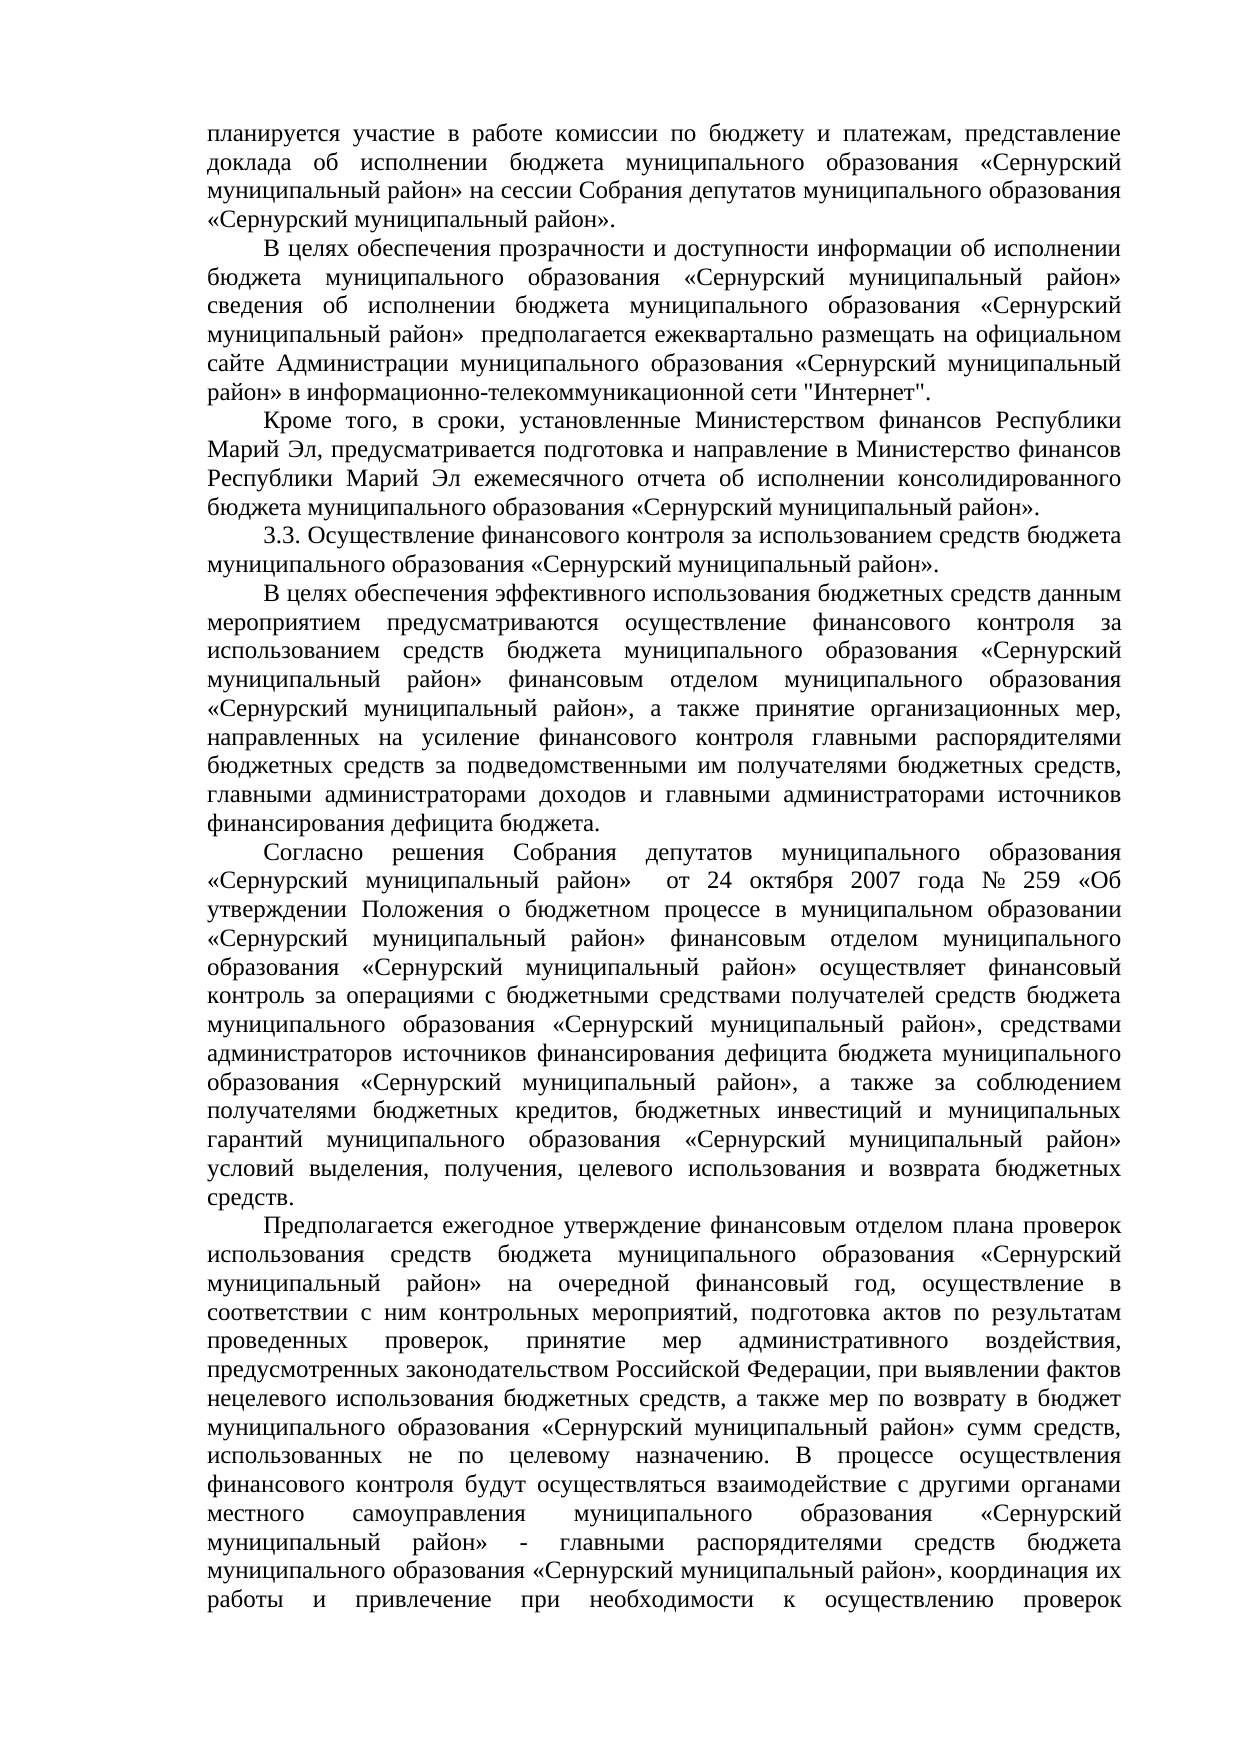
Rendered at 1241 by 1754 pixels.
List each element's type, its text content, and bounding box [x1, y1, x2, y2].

text Согласно решения Собрания депутатов муниципального образования «Сернурский муниципальный район» от 24 октября 2007 года № 259 «Об утверждении Положения о бюджетном процессе в муниципальном образовании «Сернурский муниципальный район» финансовым отделом муниципального образования «Сернурский муниципальный район» осуществляет финансовый контроль за операциями с бюджетными средствами получателей средств бюджета муниципального образования «Сернурский муниципальный район», средствами администраторов источников финансирования дефицита бюджета муниципального образования «Сернурский муниципальный район», а также за соблюдением получателями бюджетных кредитов, бюджетных инвестиций и муниципальных гарантий муниципального образования «Сернурский муниципальный район» условий выделения, получения, целевого использования и возврата бюджетных средств. [207, 837, 1122, 1211]
text 3.3. Осуществление финансового контроля за использованием средств бюджета муниципального образования «Сернурский муниципальный район». [207, 521, 1122, 578]
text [207, 1211, 1122, 1613]
text В целях обеспечения эффективного использования бюджетных средств данным мероприятием предусматриваются осуществление финансового контроля за использованием средств бюджета муниципального образования «Сернурский муниципальный район» финансовым отделом муниципального образования «Сернурский муниципальный район», а также принятие организационных мер, направленных на усиление финансового контроля главными распорядителями бюджетных средств за подведомственными им получателями бюджетных средств, главными администраторами доходов и главными администраторами источников финансирования дефицита бюджета. [207, 578, 1122, 837]
text В целях обеспечения прозрачности и доступности информации об исполнении бюджета муниципального образования «Сернурский муниципальный район» сведения об исполнении бюджета муниципального образования «Сернурский муниципальный район» предполагается ежеквартально размещать на официальном сайте Администрации муниципального образования «Сернурский муниципальный район» в информационно-телекоммуникационной сети "Интернет". [207, 233, 1122, 406]
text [207, 118, 1122, 233]
text Кроме того, в сроки, установленные Министерством финансов Республики Марий Эл, предусматривается подготовка и направление в Министерство финансов Республики Марий Эл ежемесячного отчета об исполнении консолидированного бюджета муниципального образования «Сернурский муниципальный район». [207, 406, 1122, 521]
